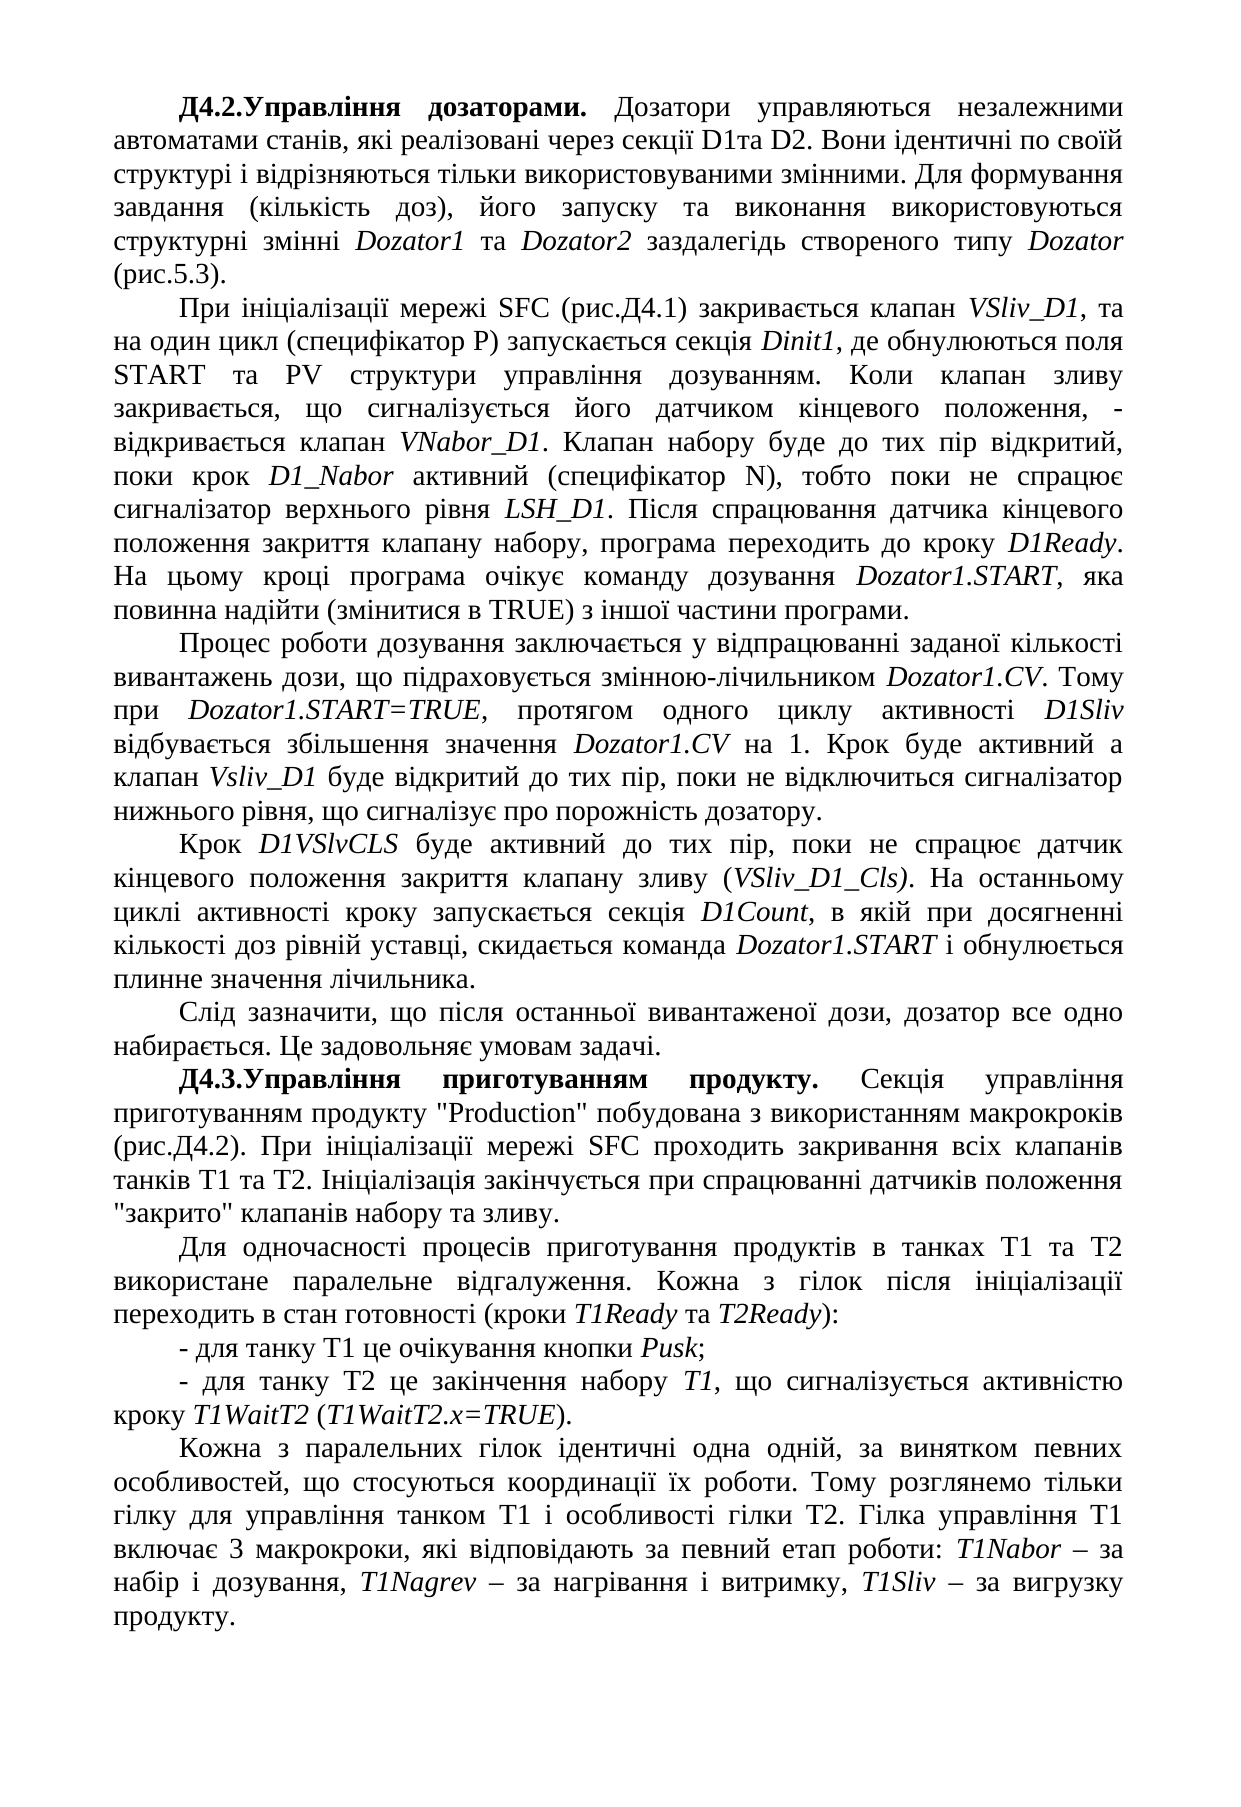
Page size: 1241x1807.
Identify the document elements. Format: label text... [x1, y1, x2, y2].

text При ініціалізації мережі SFC (рис.Д4.1) закривається клапан VSliv_D1, та на один цикл (специфікатор Р) запускається секція Dinit1, де обнулюються поля START та PV структури управління дозуванням. Коли клапан зливу закривається, що сигналізується його датчиком кінцевого положення, - відкривається клапан VNabor_D1. Клапан набору буде до тих пір відкритий, поки крок D1_Nabor активний (специфікатор N), тобто поки не спрацює сигналізатор верхнього рівня LSH_D1. Після спрацювання датчика кінцевого положення закриття клапану набору, програма переходить до кроку D1Ready. На цьому кроці програма очікує команду дозування Dozator1.START, яка повинна надійти (змінитися в TRUE) з іншої частини програми. [113, 290, 1124, 625]
text Слід зазначити, що після останньої вивантаженої дози, дозатор все одно набирається. Це задовольняє умовам задачі. [113, 994, 1124, 1061]
text Для одночасності процесів приготування продуктів в танках Т1 та Т2 використане паралельне відгалуження. Кожна з гілок після ініціалізації переходить в стан готовності (кроки T1Ready та T2Ready): [113, 1229, 1124, 1330]
text Крок D1VSlvCLS буде активний до тих пір, поки не спрацює датчик кінцевого положення закриття клапану зливу (VSliv_D1_Cls). На останньому циклі активності кроку запускається секція D1Count, в якій при досягненні кількості доз рівній уставці, скидається команда Dozator1.START і обнулюється плинне значення лічильника. [113, 827, 1124, 994]
text Д4.2.Управління дозаторами. Дозатори управляються незалежними автоматами станів, які реалізовані через секції D1та D2. Вони ідентичні по своїй структурі і відрізняються тільки використовуваними змінними. Для формування завдання (кількість доз), його запуску та виконання використовуються структурні змінні Dozator1 та Dozator2 заздалегідь створеного типу Dozator (рис.5.3). [113, 89, 1124, 290]
text Д4.3.Управління приготуванням продукту. Секція управління приготуванням продукту "Production" побудована з використанням макрокроків (рис.Д4.2). При ініціалізації мережі SFC проходить закривання всіх клапанів танків Т1 та Т2. Ініціалізація закінчується при спрацюванні датчиків положення "закрито" клапанів набору та зливу. [113, 1061, 1124, 1229]
text Кожна з паралельних гілок ідентичні одна одній, за винятком певних особливостей, що стосуються координації їх роботи. Тому розглянемо тільки гілку для управління танком Т1 і особливості гілки Т2. Гілка управління Т1 включає 3 макрокроки, які відповідають за певний етап роботи: T1Nabor – за набір і дозування, T1Nagrev – за нагрівання і витримку, T1Sliv – за вигрузку продукту. [113, 1430, 1124, 1632]
text Процес роботи дозування заключається у відпрацюванні заданої кількості вивантажень дози, що підраховується змінною-лічильником Dozator1.CV. Тому при Dozator1.START=TRUE, протягом одного циклу активності D1Sliv відбувається збільшення значення Dozator1.CV на 1. Крок буде активний а клапан Vsliv_D1 буде відкритий до тих пір, поки не відключиться сигналізатор нижнього рівня, що сигналізує про порожність дозатору. [113, 625, 1124, 827]
text - для танку Т2 це закінчення набору Т1, що сигналізується активністю кроку T1WaitT2 (T1WaitT2.x=TRUE). [113, 1363, 1124, 1430]
text - для танку Т1 це очікування кнопки Pusk; [113, 1330, 1124, 1363]
